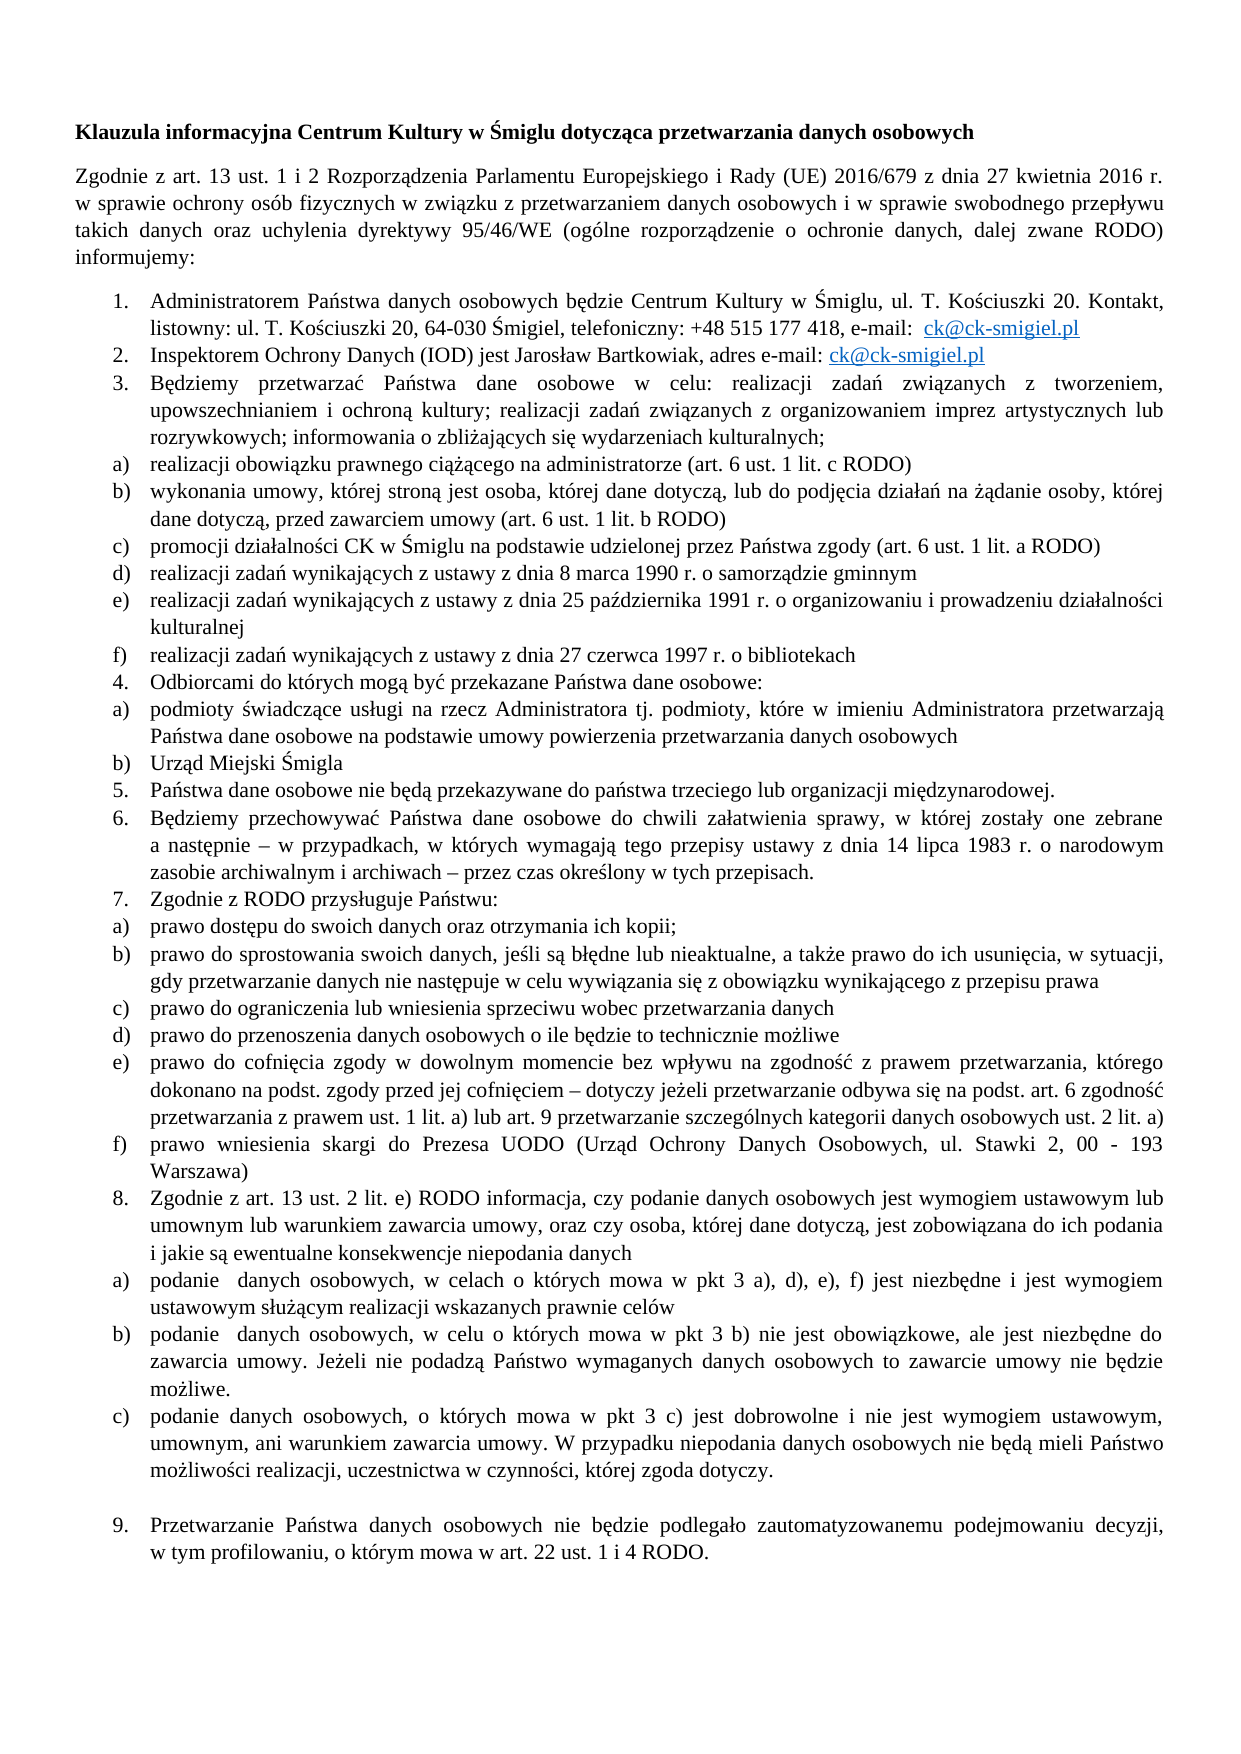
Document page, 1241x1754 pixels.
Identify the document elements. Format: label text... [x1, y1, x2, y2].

list realizacji zadań wynikających z ustawy z dnia 8 marca 1990 r. o samorządzie gminnym [112, 560, 1165, 585]
text Zgodnie z art. 13 ust. 1 i 2 Rozporządzenia Parlamentu Europejskiego i Rady (UE) 2016/679 z dnia 27 kwietnia 2016 r. w sprawie ochrony osób fizycznych w związku z przetwarzaniem danych osobowych i w sprawie swobodnego przepływu takich danych oraz uchylenia dyrektywy 95/46/WE (ogólne rozporządzenie o ochronie danych, dalej zwane RODO) informujemy: [75, 163, 1165, 269]
list Zgodnie z art. 13 ust. 2 lit. e) RODO informacja, czy podanie danych osobowych jest wymogiem ustawowym lub umownym lub warunkiem zawarcia umowy, oraz czy osoba, której dane dotyczą, jest zobowiązana do ich podania i jakie są ewentualne konsekwencje niepodania danych [112, 1185, 1165, 1265]
list Przetwarzanie Państwa danych osobowych nie będzie podlegało zautomatyzowanemu podejmowaniu decyzji, w tym profilowaniu, o którym mowa w art. 22 ust. 1 i 4 RODO. [112, 1512, 1165, 1564]
list prawo do ograniczenia lub wniesienia sprzeciwu wobec przetwarzania danych [112, 995, 1165, 1020]
list Inspektorem Ochrony Danych (IOD) jest Jarosław Bartkowiak, adres e-mail: ck@ck-smigiel.pl [112, 342, 1165, 368]
text Klauzula informacyjna Centrum Kultury w Śmiglu dotycząca przetwarzania danych osobowych [75, 119, 1165, 144]
list Będziemy przetwarzać Państwa dane osobowe w celu: realizacji zadań związanych z tworzeniem, upowszechnianiem i ochroną kultury; realizacji zadań związanych z organizowaniem imprez artystycznych lub rozrywkowych; informowania o zbliżających się wydarzeniach kulturalnych; [112, 370, 1165, 449]
list prawo do sprostowania swoich danych, jeśli są błędne lub nieaktualne, a także prawo do ich usunięcia, w sytuacji, gdy przetwarzanie danych nie następuje w celu wywiązania się z obowiązku wynikającego z przepisu prawa [112, 941, 1165, 993]
list podanie danych osobowych, o których mowa w pkt 3 c) jest dobrowolne i nie jest wymogiem ustawowym, umownym, ani warunkiem zawarcia umowy. W przypadku niepodania danych osobowych nie będą mieli Państwo możliwości realizacji, uczestnictwa w czynności, której zgoda dotyczy. [112, 1403, 1165, 1482]
list Odbiorcami do których mogą być przekazane Państwa dane osobowe: [112, 669, 1165, 694]
list promocji działalności CK w Śmiglu na podstawie udzielonej przez Państwa zgody (art. 6 ust. 1 lit. a RODO) [112, 533, 1165, 558]
list realizacji zadań wynikających z ustawy z dnia 25 października 1991 r. o organizowaniu i prowadzeniu działalności kulturalnej [112, 587, 1165, 639]
list prawo dostępu do swoich danych oraz otrzymania ich kopii; [112, 913, 1165, 939]
list Będziemy przechowywać Państwa dane osobowe do chwili załatwienia sprawy, w której zostały one zebrane a następnie – w przypadkach, w których wymagają tego przepisy ustawy z dnia 14 lipca 1983 r. o narodowym zasobie archiwalnym i archiwach – przez czas określony w tych przepisach. [112, 805, 1165, 884]
list realizacji zadań wynikających z ustawy z dnia 27 czerwca 1997 r. o bibliotekach [112, 642, 1165, 667]
list Zgodnie z RODO przysługuje Państwu: [112, 886, 1165, 911]
list Państwa dane osobowe nie będą przekazywane do państwa trzeciego lub organizacji międzynarodowej. [112, 777, 1165, 803]
list Urząd Miejski Śmigla [112, 750, 1165, 776]
list podanie danych osobowych, w celu o których mowa w pkt 3 b) nie jest obowiązkowe, ale jest niezbędne do zawarcia umowy. Jeżeli nie podadzą Państwo wymaganych danych osobowych to zawarcie umowy nie będzie możliwe. [112, 1321, 1165, 1401]
list prawo do przenoszenia danych osobowych o ile będzie to technicznie możliwe [112, 1022, 1165, 1047]
list wykonania umowy, której stroną jest osoba, której dane dotyczą, lub do podjęcia działań na żądanie osoby, której dane dotyczą, przed zawarciem umowy (art. 6 ust. 1 lit. b RODO) [112, 478, 1165, 531]
list prawo do cofnięcia zgody w dowolnym momencie bez wpływu na zgodność z prawem przetwarzania, którego dokonano na podst. zgody przed jej cofnięciem – dotyczy jeżeli przetwarzanie odbywa się na podst. art. 6 zgodność przetwarzania z prawem ust. 1 lit. a) lub art. 9 przetwarzanie szczególnych kategorii danych osobowych ust. 2 lit. a) [112, 1049, 1165, 1129]
list podanie danych osobowych, w celach o których mowa w pkt 3 a), d), e), f) jest niezbędne i jest wymogiem ustawowym służącym realizacji wskazanych prawnie celów [112, 1267, 1165, 1319]
list realizacji obowiązku prawnego ciążącego na administratorze (art. 6 ust. 1 lit. c RODO) [112, 451, 1165, 476]
list podmioty świadczące usługi na rzecz Administratora tj. podmioty, które w imieniu Administratora przetwarzają Państwa dane osobowe na podstawie umowy powierzenia przetwarzania danych osobowych [112, 696, 1165, 748]
list prawo wniesienia skargi do Prezesa UODO (Urząd Ochrony Danych Osobowych, ul. Stawki 2, 00 - 193 Warszawa) [112, 1131, 1165, 1183]
list Administratorem Państwa danych osobowych będzie Centrum Kultury w Śmiglu, ul. T. Kościuszki 20. Kontakt, listowny: ul. T. Kościuszki 20, 64-030 Śmigiel, telefoniczny: +48 515 177 418, e-mail: ck@ck-smigiel.pl [112, 288, 1165, 341]
